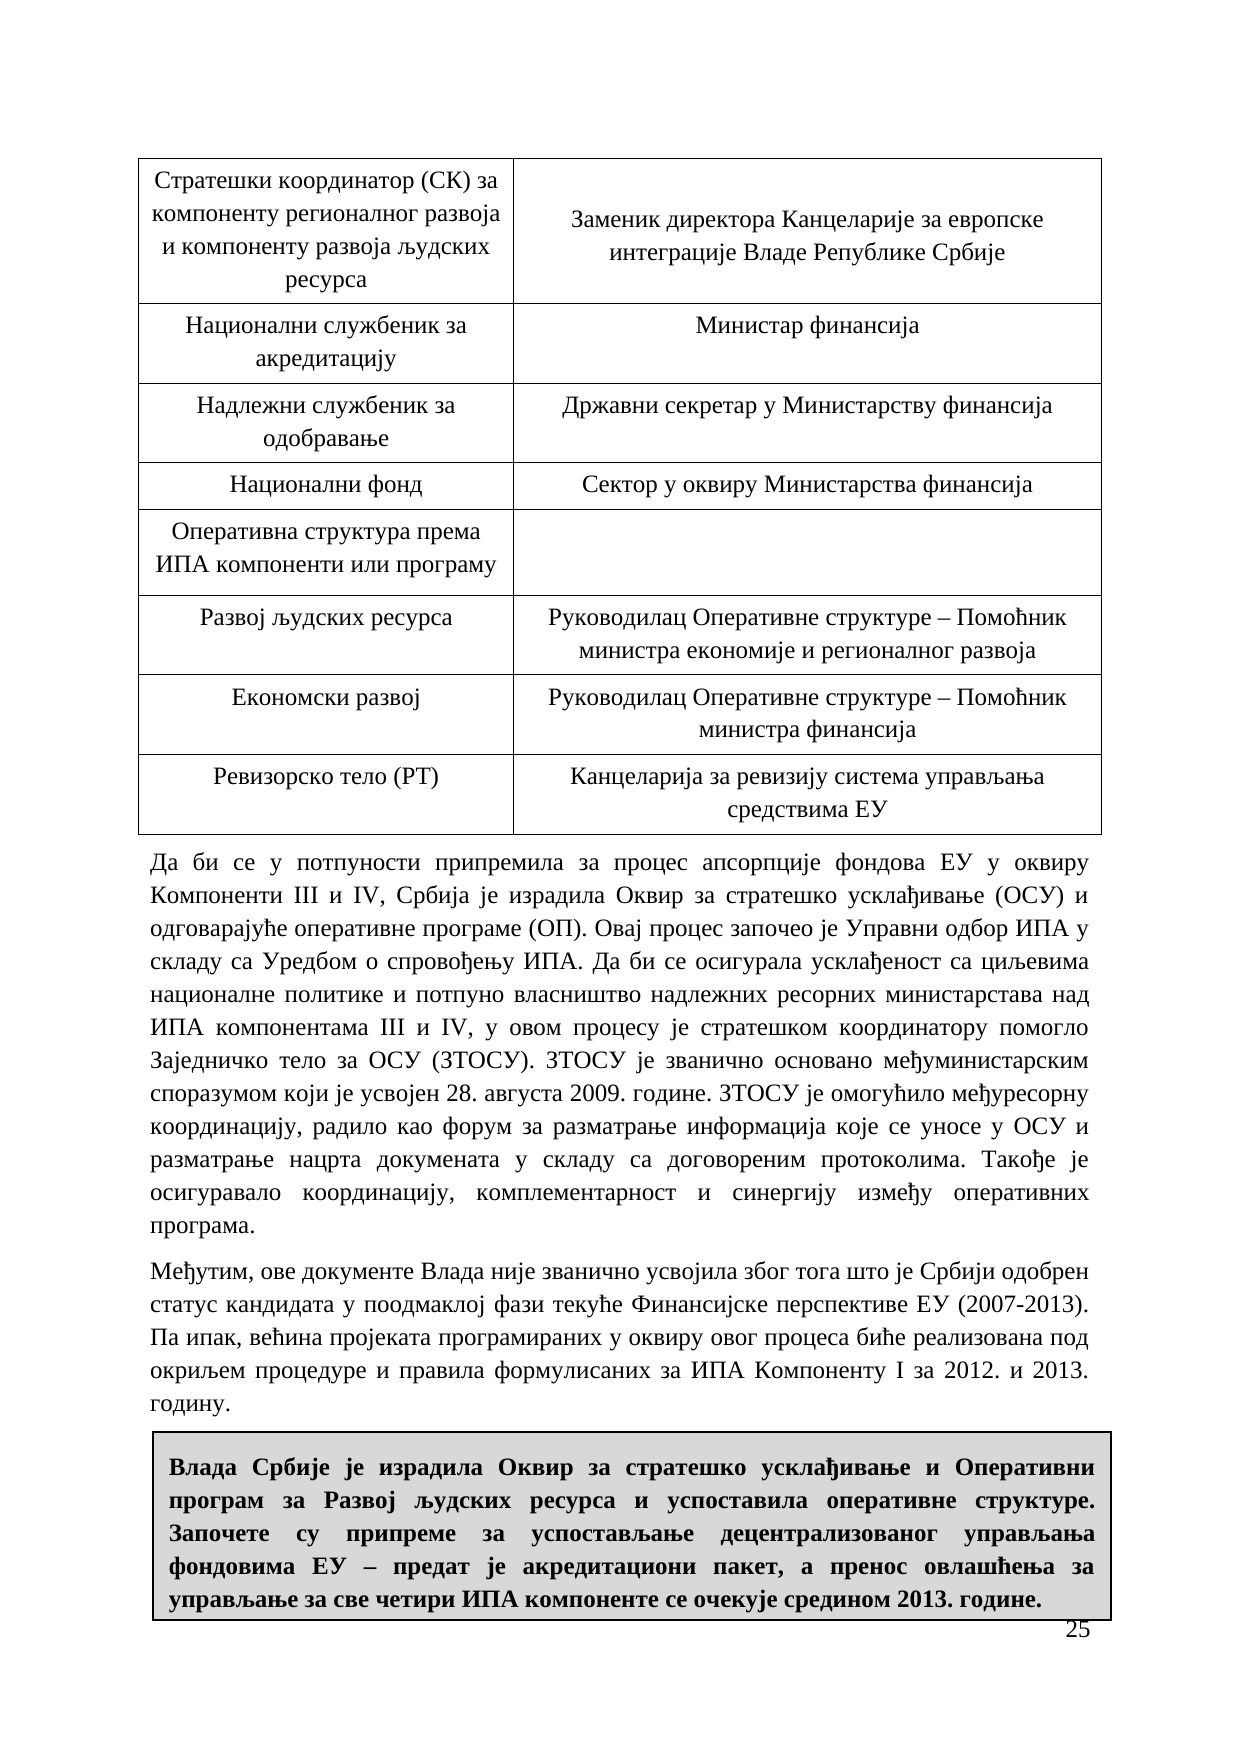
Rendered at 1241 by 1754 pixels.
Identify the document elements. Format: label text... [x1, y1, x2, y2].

table_cell Сектор у оквиру Министарства финансија [514, 463, 1101, 509]
table_cell Стратешки координатор (СК) за компоненту регионалног развоја и компоненту развоја људских ресурса [139, 159, 513, 303]
table_cell Ревизорско тело (РТ) [139, 755, 513, 833]
table_cell Оперативна структура према ИПА компоненти или програму [139, 510, 513, 595]
table_cell Министар финансија [514, 304, 1101, 383]
table_cell Заменик директора Канцеларије за европске интеграције Владе Републике Србије [514, 159, 1101, 303]
table_cell Државни секретар у Министарству финансија [514, 384, 1101, 462]
table_cell Развој људских ресурса [139, 596, 513, 674]
text Да би се у потпуности припремила за процес апсорпције фондова ЕУ у оквиру Компоненти и IV, Србија је израдила Оквир за стратешко усклађивање (ОСУ) и одговарајуће оперативне програме (ОП). Овај процес започео је Управни одбор ИПА у складу са Уредбом о спровођењу ИПА. Да би се осигурала усклађеност са циљевима националне политике и потпуно власништво надлежних ресорних министарстава над ИПА компонентама и IV, у овом процесу је стратешком координатору помогло Заједничко тело за ОСУ (ЗТОСУ). ЗТОСУ је званично основано међуминистарским споразумом који је усвојен 28. августа 2009. године. ЗТОСУ је омогућило међуресорну координацију, радило као форум за разматрање информација које се уносе у ОСУ и разматрање нацрта докумената у складу са договореним протоколима. Такође је осигуравало координацију, комплементарност и синергију између оперативних програма. [150, 847, 1090, 1239]
table_cell Надлежни службеник за одобравање [139, 384, 513, 462]
table_cell Национални службеник за акредитацију [139, 304, 513, 383]
table_cell Руководилац Оперативне структуре – Помоћник министра економије и регионалног развоја [514, 596, 1101, 674]
table_cell Економски развој [139, 675, 513, 754]
table_cell Канцеларија за ревизију система управљања средствима ЕУ [514, 755, 1101, 833]
text Међутим, ове документе Влада није званично усвојила због тога што је Србији одобрен статус кандидата у поодмаклој фази текуће Финансијске перспективе ЕУ (2007-2013). Па ипак, већина пројеката програмираних у оквиру овог процеса биће реализована под окриљем процедуре и правила формулисаних за ИПА Компоненту I за 2012. и 2013. годину. [150, 1256, 1090, 1417]
table_cell Руководилац Оперативне структуре – Помоћник министра финансија [514, 675, 1101, 754]
table_cell [514, 510, 1101, 595]
table_cell Национални фонд [139, 463, 513, 509]
